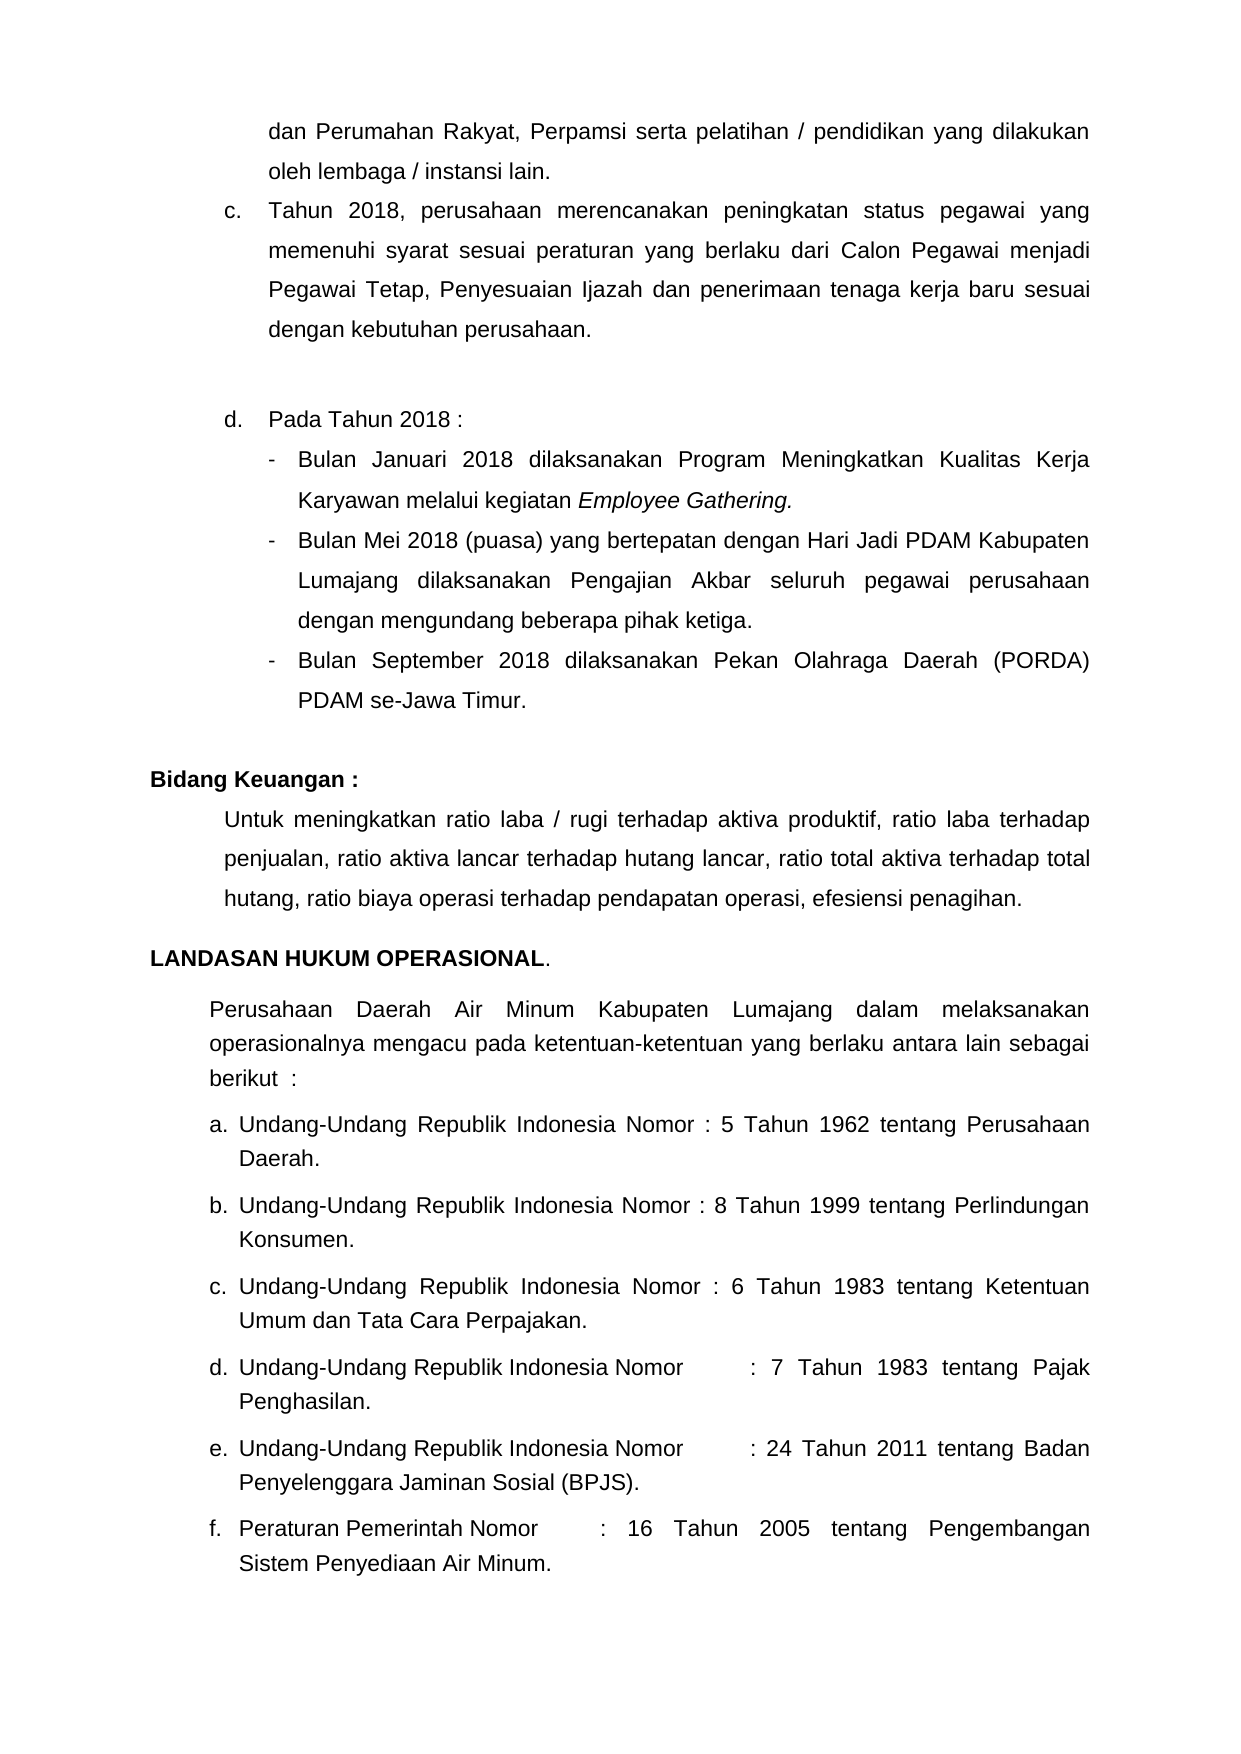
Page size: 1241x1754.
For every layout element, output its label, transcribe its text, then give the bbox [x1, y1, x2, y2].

text f. Peraturan Pemerintah Nomor : 16 Tahun 2005 tentang Pengembangan Sistem Penyediaan Air Minum. [209, 1515, 1090, 1576]
text LANDASAN HUKUM OPERASIONAL. [150, 945, 1090, 971]
list Bulan Mei 2018 (puasa) yang bertepatan dengan Hari Jadi PDAM Kabupaten Lumajang dilaksanakan Pengajian Akbar seluruh pegawai perusahaan dengan mengundang beberapa pihak ketiga. [268, 526, 1090, 633]
list Bulan Januari 2018 dilaksanakan Program Meningkatkan Kualitas Kerja Karyawan melalui kegiatan Employee Gathering. [268, 446, 1090, 513]
list Bulan September 2018 dilaksanakan Pekan Olahraga Daerah (PORDA) PDAM se-Jawa Timur. [268, 646, 1090, 714]
text b. Undang-Undang Republik Indonesia Nomor : 8 Tahun 1999 tentang Perlindungan Konsumen. [209, 1192, 1090, 1252]
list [224, 118, 1090, 184]
list Pada Tahun 2018 : [224, 406, 1090, 432]
list Untuk meningkatkan ratio laba / rugi terhadap aktiva produktif, ratio laba terhadap penjualan, ratio aktiva lancar terhadap hutang lancar, ratio total aktiva terhadap total hutang, ratio biaya operasi terhadap pendapatan operasi, efesiensi penagihan. [224, 806, 1090, 911]
list Tahun 2018, perusahaan merencanakan peningkatan status pegawai yang memenuhi syarat sesuai peraturan yang berlaku dari Calon Pegawai menjadi Pegawai Tetap, Penyesuaian Ijazah dan penerimaan tenaga kerja baru sesuai dengan kebutuhan perusahaan. [224, 197, 1090, 342]
text d. Undang-Undang Republik Indonesia Nomor : 7 Tahun 1983 tentang Pajak Penghasilan. [209, 1354, 1090, 1414]
text a. Undang-Undang Republik Indonesia Nomor : 5 Tahun 1962 tentang Perusahaan Daerah. [209, 1111, 1090, 1172]
text e. Undang-Undang Republik Indonesia Nomor : 24 Tahun 2011 tentang Badan Penyelenggara Jaminan Sosial (BPJS). [209, 1434, 1090, 1495]
text Perusahaan Daerah Air Minum Kabupaten Lumajang dalam melaksanakan operasionalnya mengacu pada ketentuan-ketentuan yang berlaku antara lain sebagai berikut : [209, 996, 1090, 1091]
text c. Undang-Undang Republik Indonesia Nomor : 6 Tahun 1983 tentang Ketentuan Umum dan Tata Cara Perpajakan. [209, 1273, 1090, 1333]
list Bidang Keuangan : [150, 766, 1090, 793]
